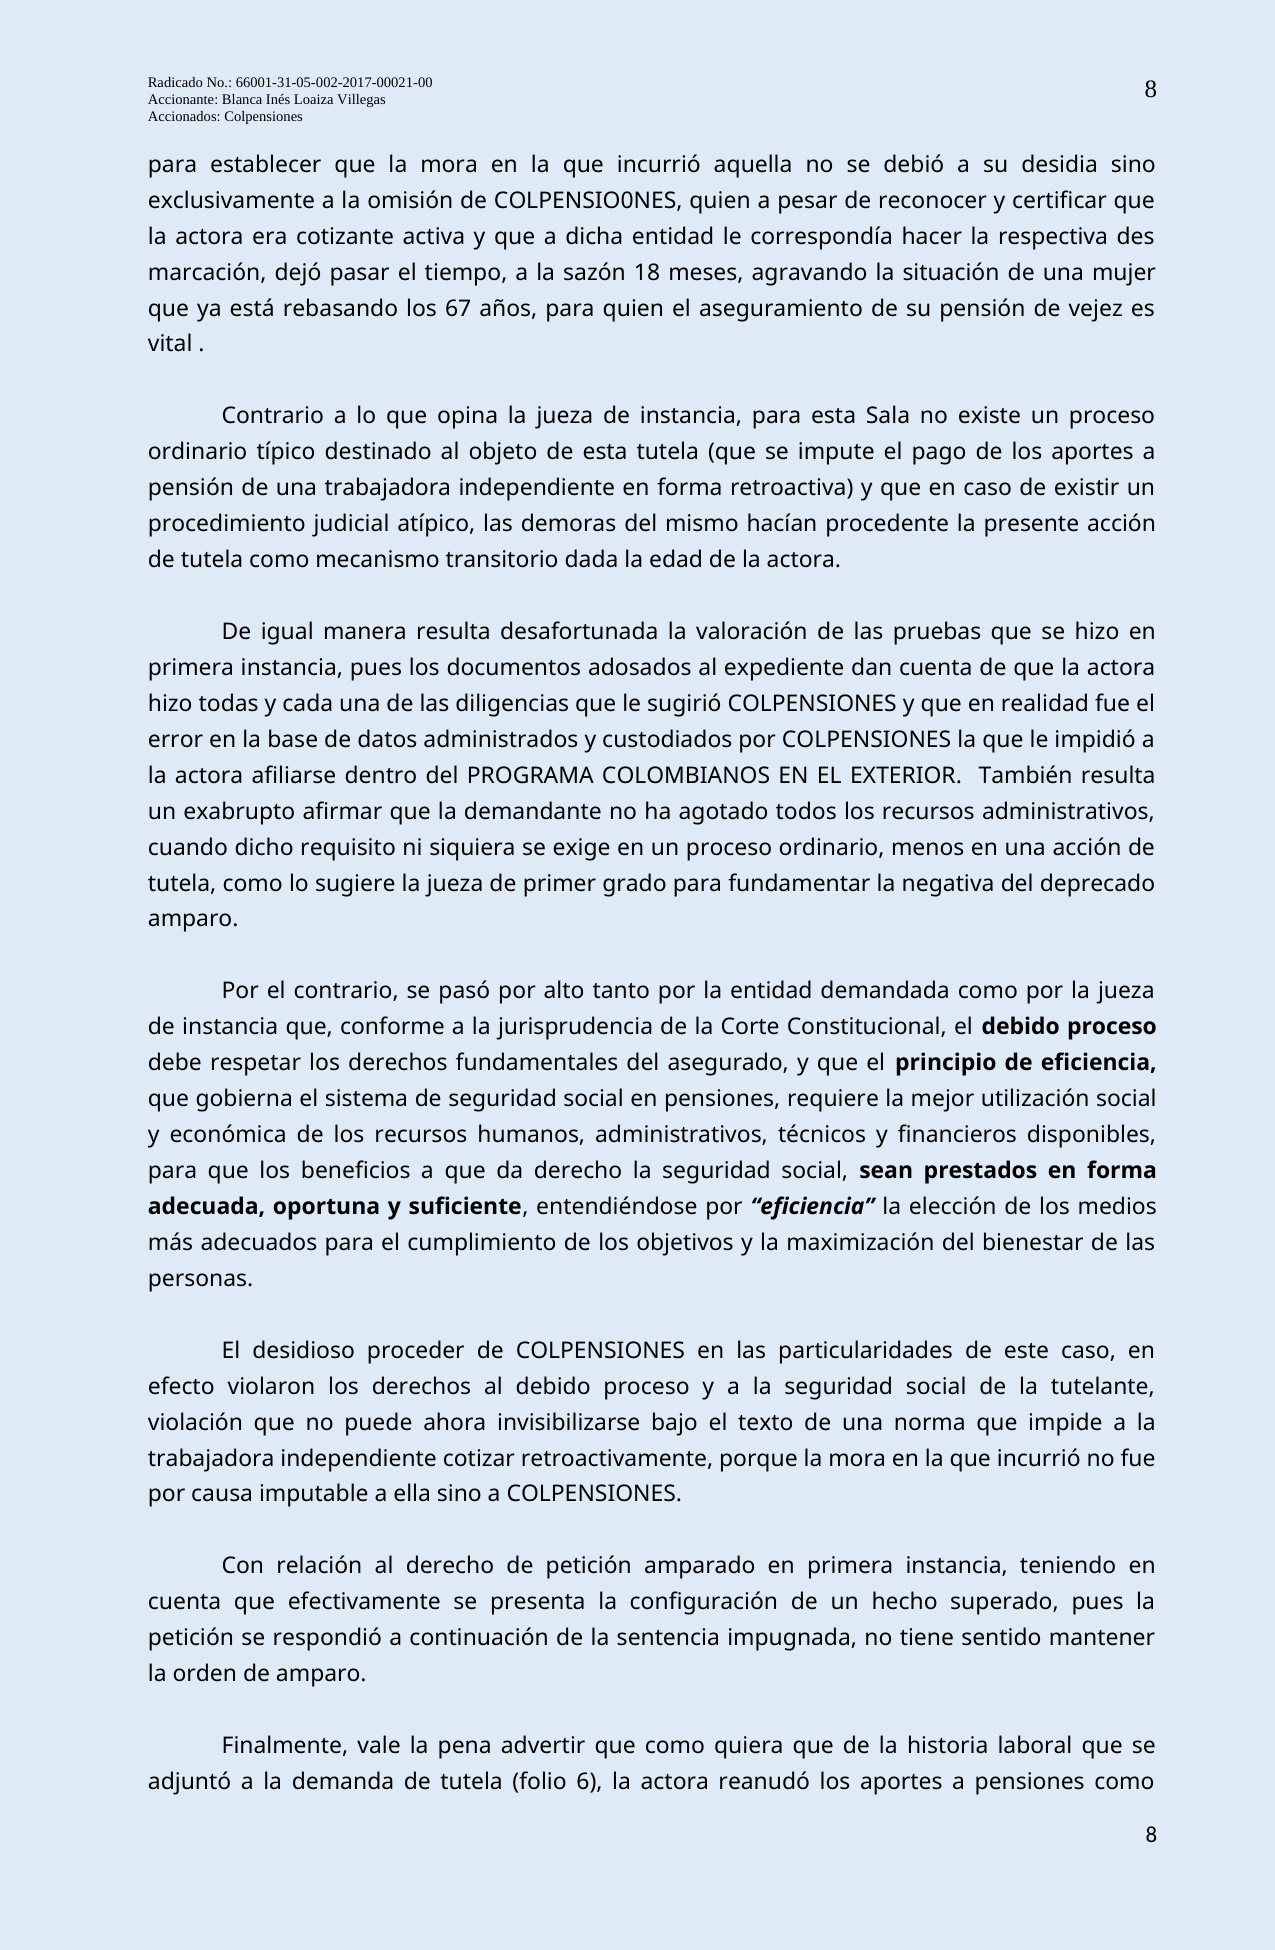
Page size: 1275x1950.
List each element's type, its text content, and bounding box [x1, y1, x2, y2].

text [148, 1729, 1157, 1796]
text Por el contrario, se pasó por alto tanto por la entidad demandada como por la jueza de instancia que, conforme a la jurisprudencia de la Corte Constitucional, el debido proceso debe respetar los derechos fundamentales del asegurado, y que el principio de eficiencia, que gobierna el sistema de seguridad social en pensiones, requiere la mejor utilización social y económica de los recursos humanos, administrativos, técnicos y financieros disponibles, para que los beneficios a que da derecho la seguridad social, sean prestados en forma adecuada, oportuna y suficiente, entendiéndose por “eficiencia” la elección de los medios más adecuados para el cumplimiento de los objetivos y la maximización del bienestar de las personas. [148, 974, 1157, 1293]
text De igual manera resulta desafortunada la valoración de las pruebas que se hizo en primera instancia, pues los documentos adosados al expediente dan cuenta de que la actora hizo todas y cada una de las diligencias que le sugirió COLPENSIONES y que en realidad fue el error en la base de datos administrados y custodiados por COLPENSIONES la que le impidió a la actora afiliarse dentro del PROGRAMA COLOMBIANOS EN EL EXTERIOR. También resulta un exabrupto afirmar que la demandante no ha agotado todos los recursos administrativos, cuando dicho requisito ni siquiera se exige en un proceso ordinario, menos en una acción de tutela, como lo sugiere la jueza de primer grado para fundamentar la negativa del deprecado amparo. [148, 615, 1157, 934]
text El desidioso proceder de COLPENSIONES en las particularidades de este caso, en efecto violaron los derechos al debido proceso y a la seguridad social de la tutelante, violación que no puede ahora invisibilizarse bajo el texto de una norma que impide a la trabajadora independiente cotizar retroactivamente, porque la mora en la que incurrió no fue por causa imputable a ella sino a COLPENSIONES. [148, 1334, 1157, 1509]
text Con relación al derecho de petición amparado en primera instancia, teniendo en cuenta que efectivamente se presenta la configuración de un hecho superado, pues la petición se respondió a continuación de la sentencia impugnada, no tiene sentido mantener la orden de amparo. [148, 1549, 1157, 1688]
text Contrario a lo que opina la jueza de instancia, para esta Sala no existe un proceso ordinario típico destinado al objeto de esta tutela (que se impute el pago de los aportes a pensión de una trabajadora independiente en forma retroactiva) y que en caso de existir un procedimiento judicial atípico, las demoras del mismo hacían procedente la presente acción de tutela como mecanismo transitorio dada la edad de la actora. [148, 399, 1157, 574]
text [148, 148, 1157, 359]
